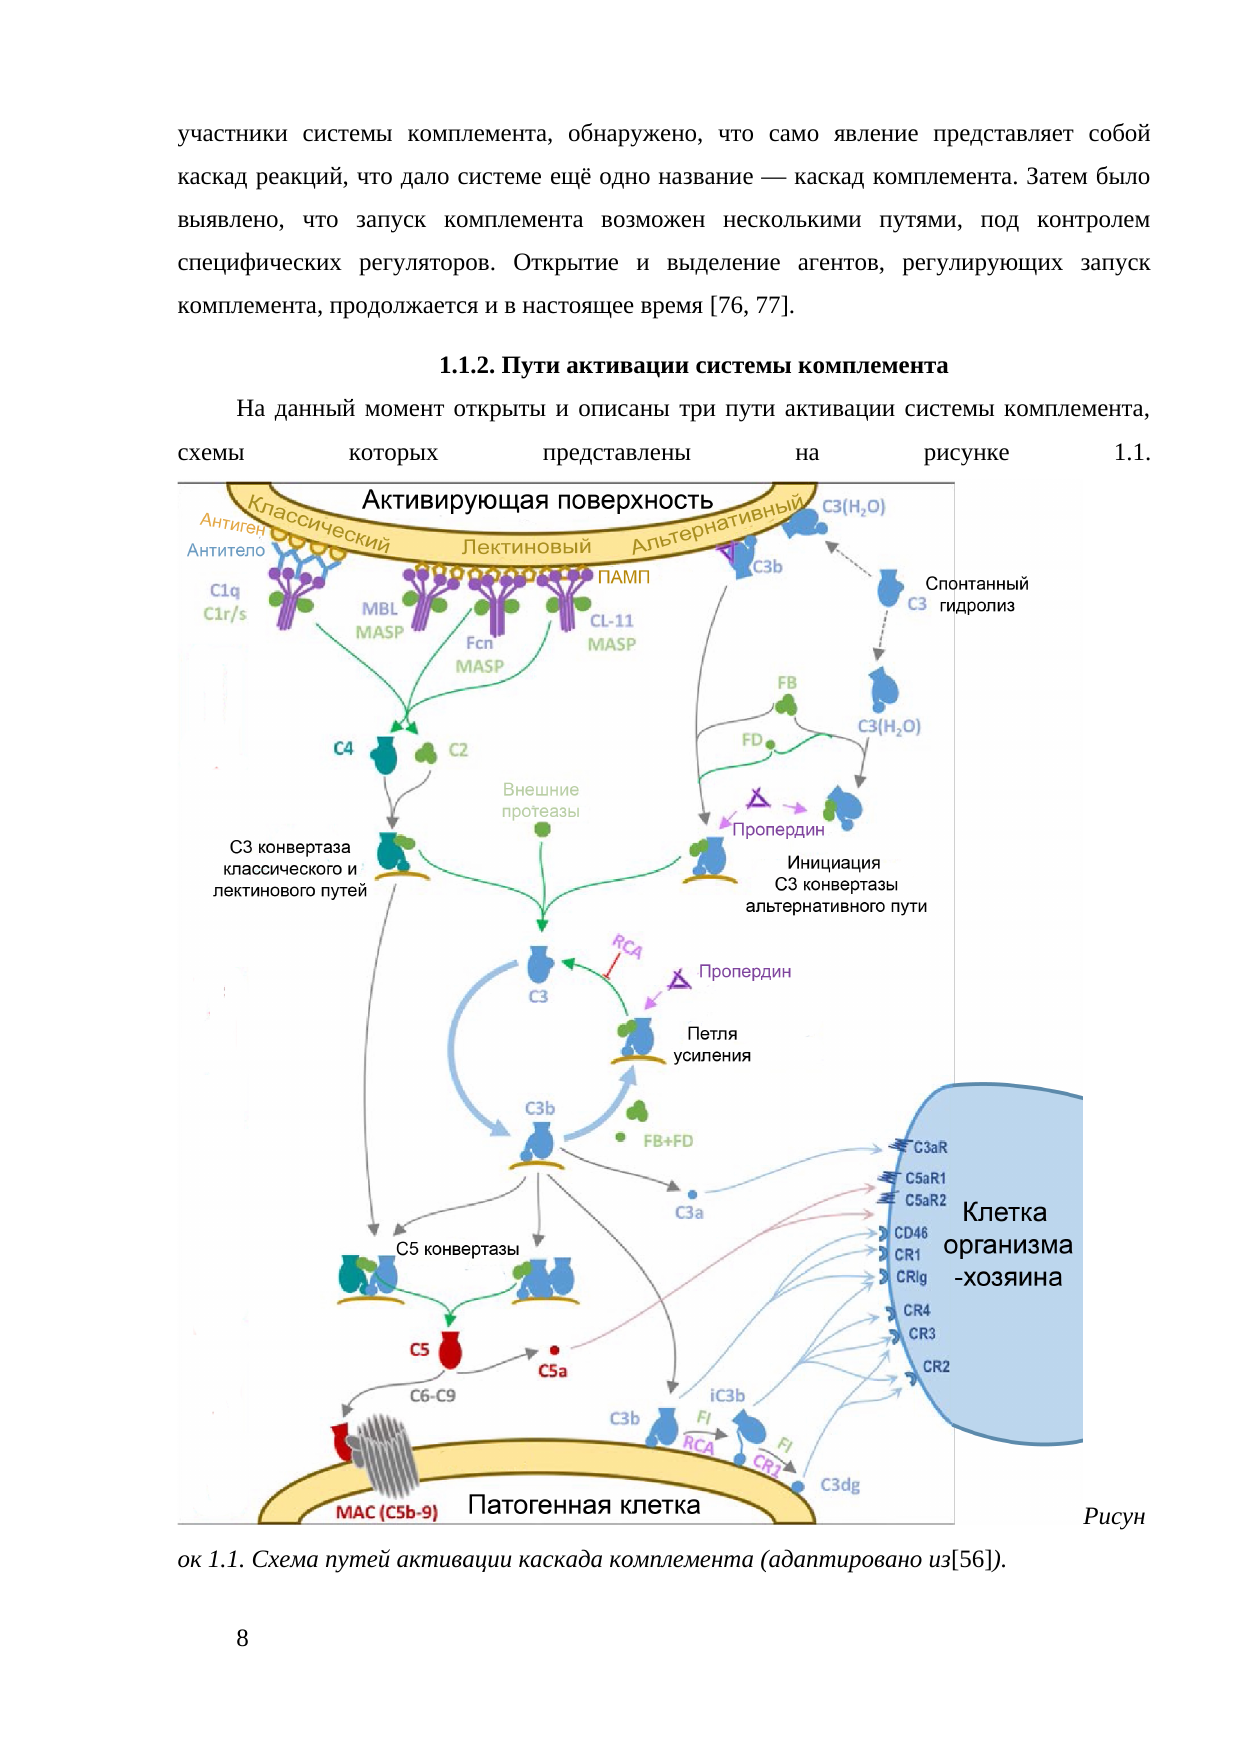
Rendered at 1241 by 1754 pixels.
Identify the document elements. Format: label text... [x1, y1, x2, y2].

picture [177, 479, 1083, 1525]
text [177, 118, 1152, 319]
subtitle 1.1.2. Пути активации системы комплемента [177, 350, 1152, 379]
